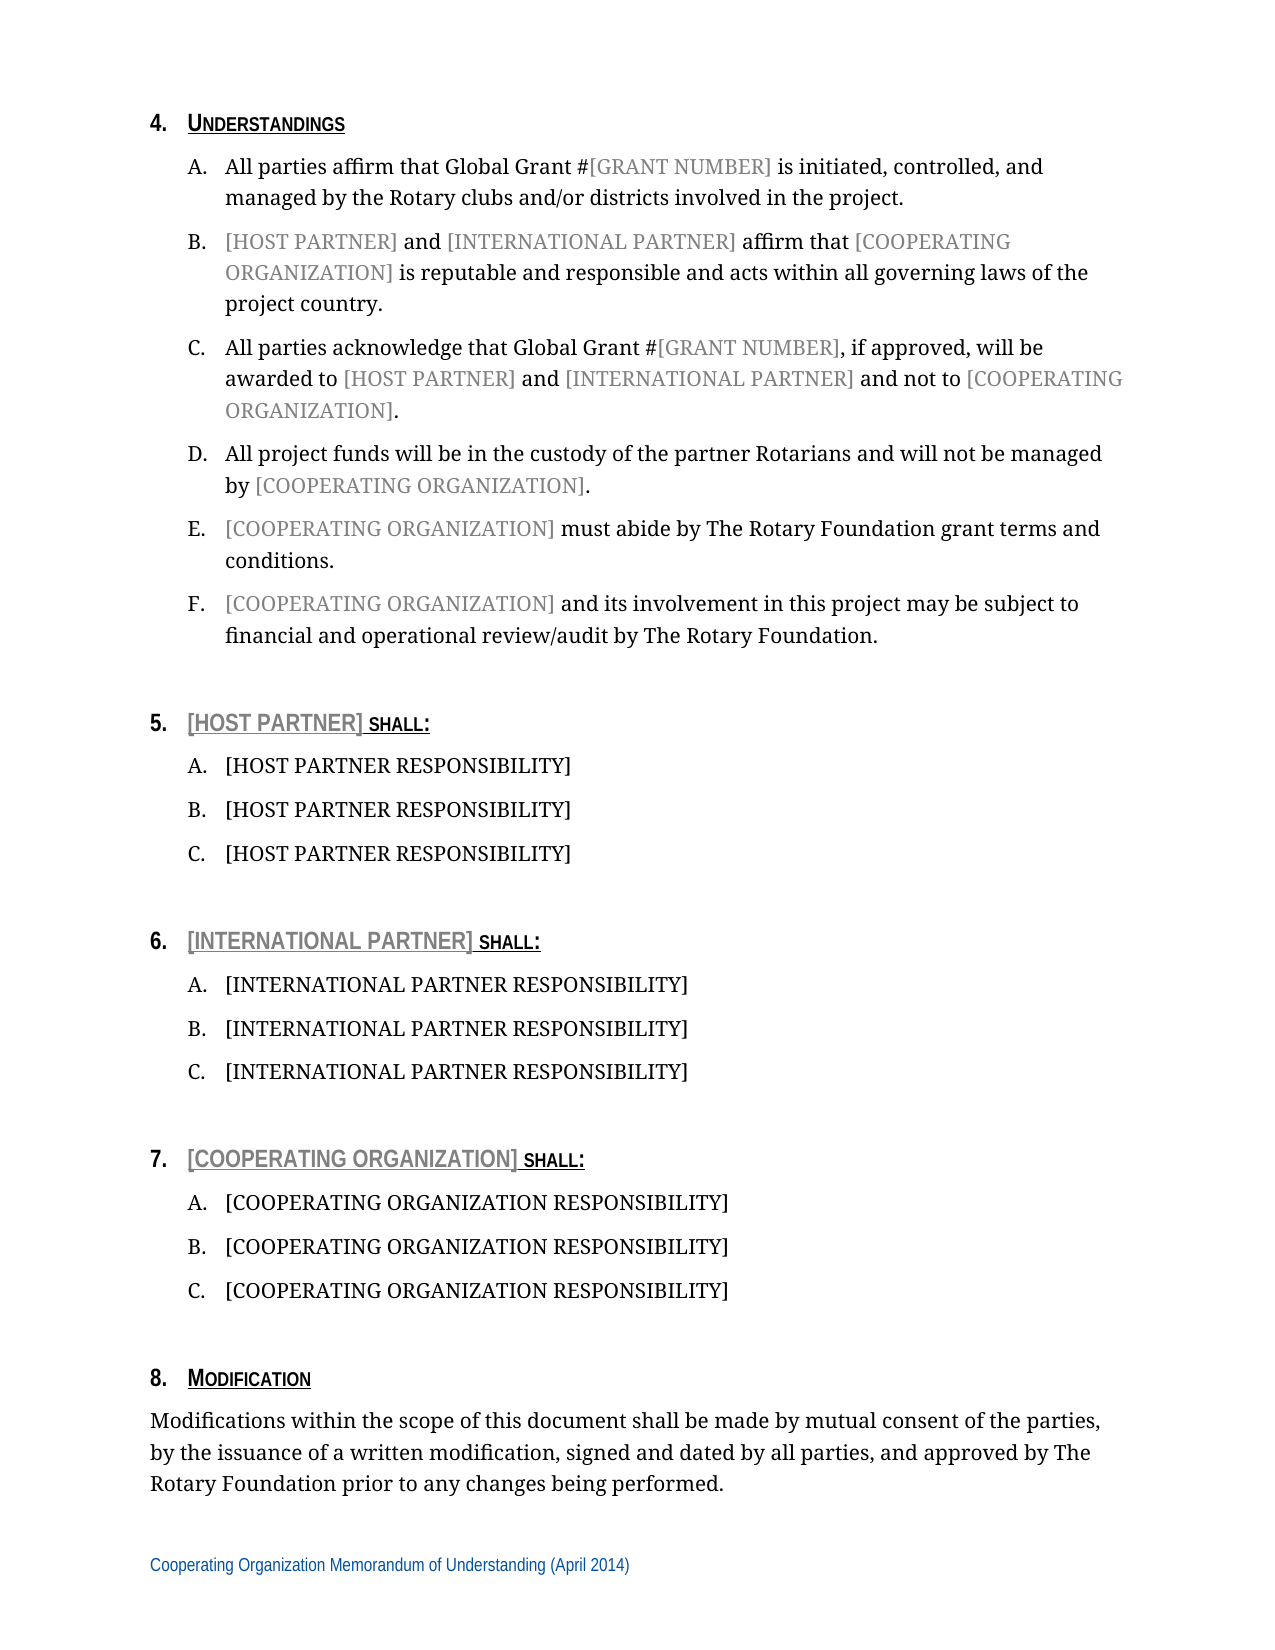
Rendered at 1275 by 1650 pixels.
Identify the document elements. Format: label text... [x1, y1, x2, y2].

text Modifications within the scope of this document shall be made by mutual consent of the parties, by the issuance of a written modification, signed and dated by all parties, and approved by The Rotary Foundation prior to any changes being performed. [150, 1404, 1125, 1497]
list must abide by The Rotary Foundation grant terms and conditions. [187, 512, 1125, 574]
list and its involvement in this project may be subject to financial and operational review/audit by The Rotary Foundation. [187, 587, 1125, 649]
list All parties acknowledge that Global Grant #, if approved, will be awarded to and and not to . [187, 330, 1125, 424]
list and affirm that is reputable and responsible and acts within all governing laws of the project country. [187, 224, 1125, 318]
subtitle shall: [150, 708, 1125, 736]
list All project funds will be in the custody of the partner Rotarians and will not be managed by . [187, 437, 1125, 499]
subtitle shall: [150, 926, 1125, 954]
subtitle Understandings [150, 108, 1125, 137]
subtitle shall: [150, 1144, 1125, 1173]
subtitle Modification [150, 1363, 1125, 1391]
list All parties affirm that Global Grant # is initiated, controlled, and managed by the Rotary clubs and/or districts involved in the project. [187, 149, 1125, 212]
